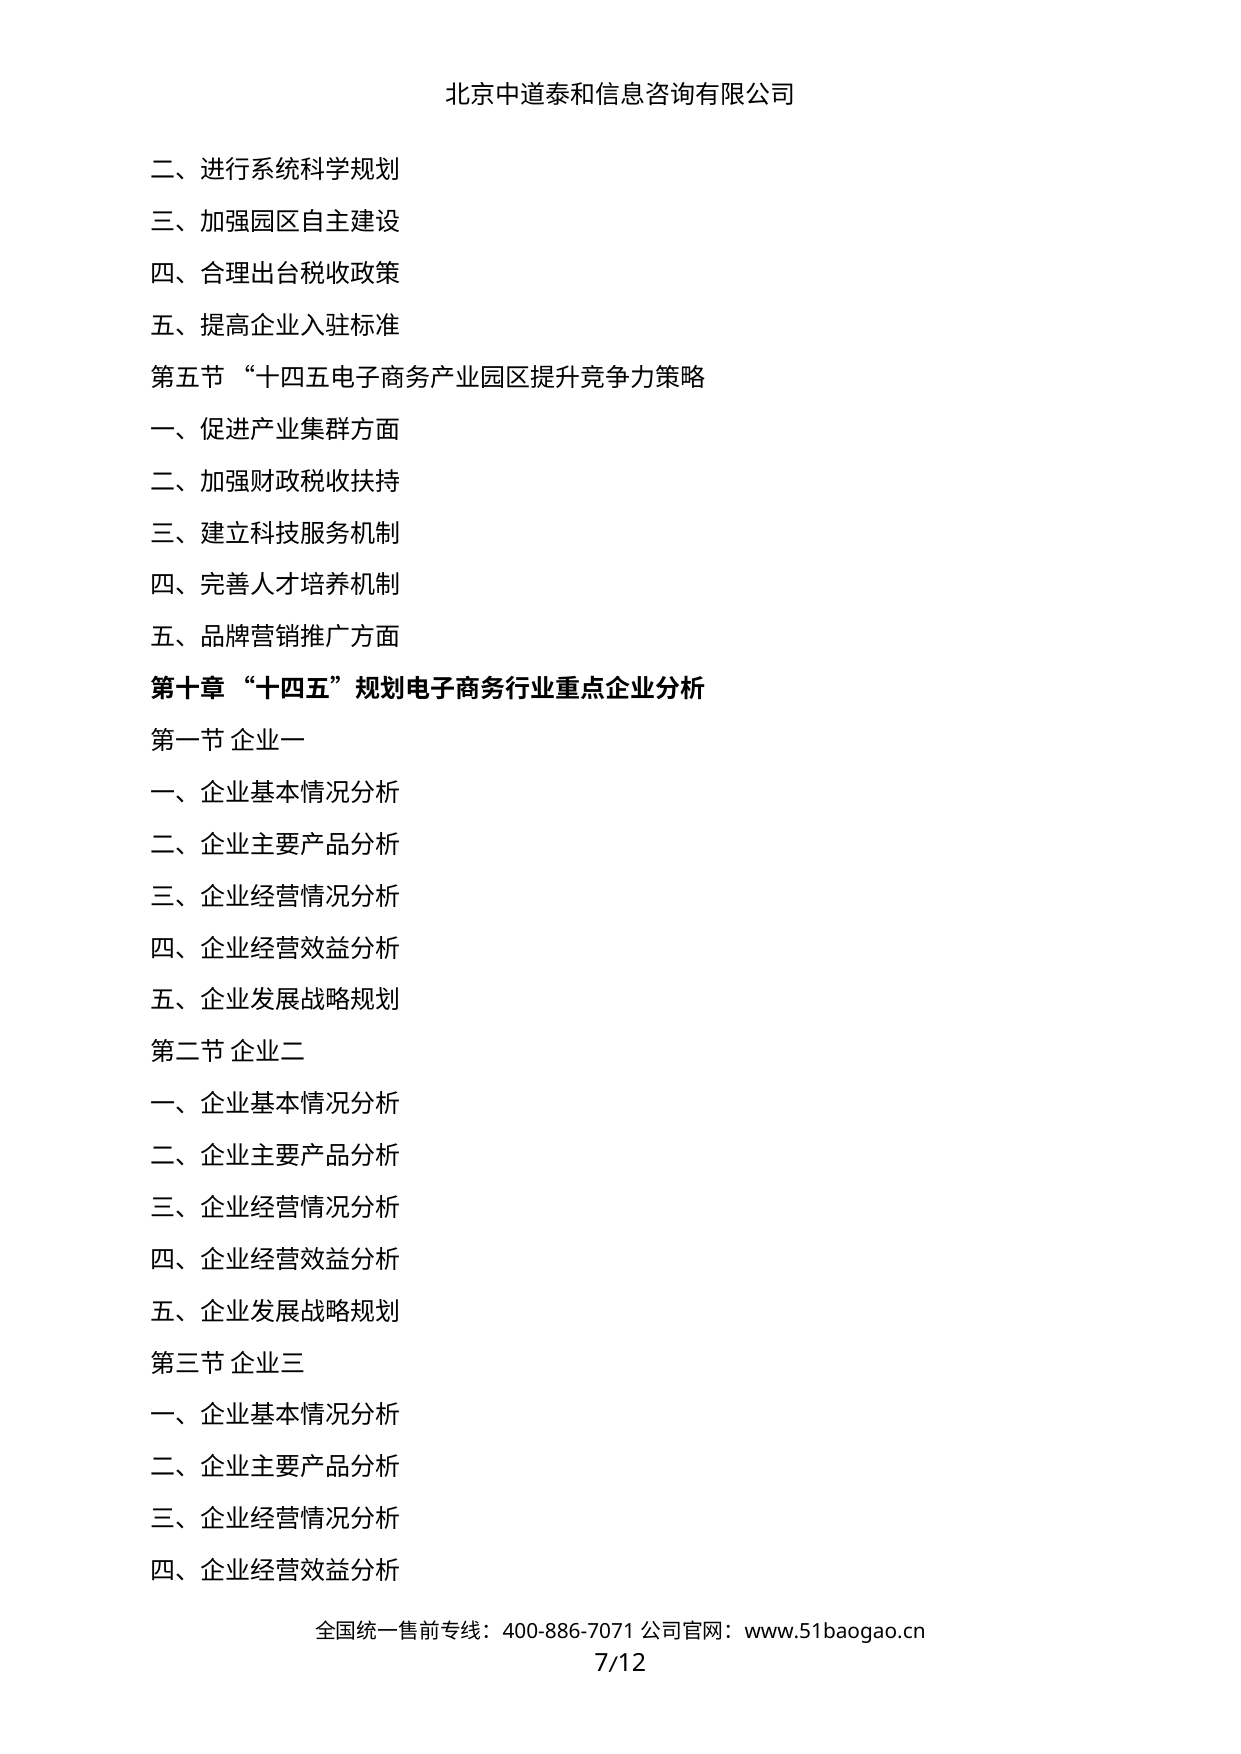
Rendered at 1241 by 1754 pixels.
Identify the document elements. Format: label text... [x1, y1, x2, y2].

text 四、企业经营效益分析 [150, 1239, 1090, 1276]
text 第三节 企业三 [150, 1343, 1090, 1379]
text 三、企业经营情况分析 [150, 876, 1090, 912]
text 一、企业基本情况分析 [150, 1395, 1090, 1431]
text 一、企业基本情况分析 [150, 772, 1090, 809]
text 二、企业主要产品分析 [150, 1447, 1090, 1483]
text 第十章 “十四五”规划电子商务行业重点企业分析 [150, 669, 1090, 705]
text 五、企业发展战略规划 [150, 980, 1090, 1016]
text 四、合理出台税收政策 [150, 254, 1090, 290]
text 五、品牌营销推广方面 [150, 617, 1090, 653]
text 三、企业经营情况分析 [150, 1499, 1090, 1535]
text 五、提高企业入驻标准 [150, 306, 1090, 342]
text 三、加强园区自主建设 [150, 202, 1090, 238]
text 一、促进产业集群方面 [150, 409, 1090, 446]
text 第二节 企业二 [150, 1032, 1090, 1068]
text 四、企业经营效益分析 [150, 1551, 1090, 1587]
text 三、企业经营情况分析 [150, 1187, 1090, 1224]
text 五、企业发展战略规划 [150, 1291, 1090, 1327]
text 四、企业经营效益分析 [150, 928, 1090, 964]
text 第一节 企业一 [150, 721, 1090, 757]
text 二、加强财政税收扶持 [150, 461, 1090, 497]
text 第五节 “十四五电子商务产业园区提升竞争力策略 [150, 357, 1090, 394]
text 三、建立科技服务机制 [150, 513, 1090, 549]
text 二、企业主要产品分析 [150, 824, 1090, 861]
text 一、企业基本情况分析 [150, 1084, 1090, 1120]
text 二、进行系统科学规划 [150, 150, 1090, 186]
text 四、完善人才培养机制 [150, 565, 1090, 601]
text 二、企业主要产品分析 [150, 1136, 1090, 1172]
